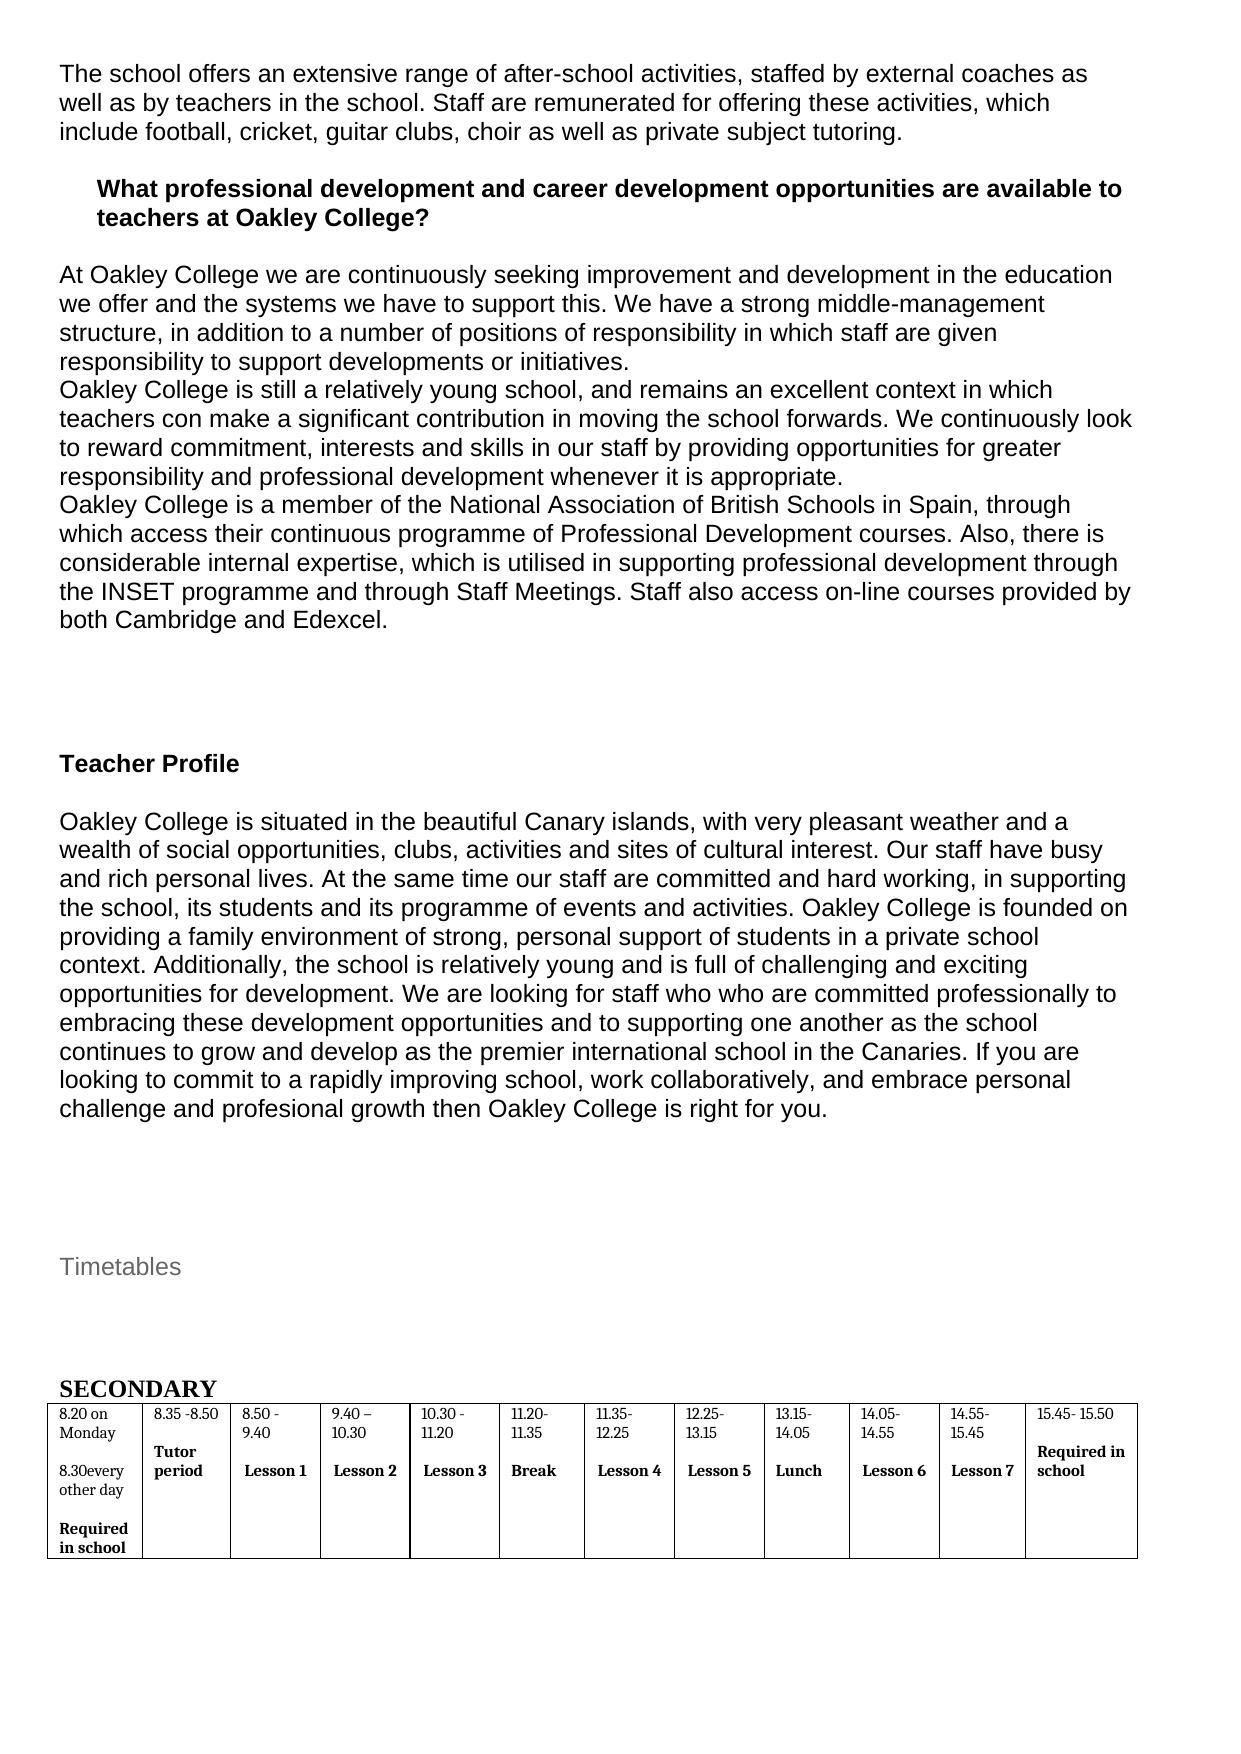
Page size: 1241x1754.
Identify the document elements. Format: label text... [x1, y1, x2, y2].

text Teacher Profile [59, 749, 1134, 778]
table_header 13.15- 14.05 Lunch [765, 1404, 849, 1557]
table_header 14.05-14.55 Lesson 6 [850, 1404, 939, 1557]
table_header 14.55-15.45 Lesson 7 [940, 1404, 1025, 1557]
text Oakley College is situated in the beautiful Canary islands, with very pleasant weather and a wealth of social opportunities, clubs, activities and sites of cultural interest. Our staff have busy and rich personal lives. At the same time our staff are committed and hard working, in supporting the school, its students and its programme of events and activities. Oakley College is founded on providing a family environment of strong, personal support of students in a private school context. Additionally, the school is relatively young and is full of challenging and exciting opportunities for development. We are looking for staff who who are committed professionally to embracing these development opportunities and to supporting one another as the school continues to grow and develop as the premier international school in the Canaries. If you are looking to commit to a rapidly improving school, work collaboratively, and embrace personal challenge and profesional growth then Oakley College is right for you. [59, 807, 1134, 1123]
table_header 10.30 -11.20 Lesson 3 [411, 1404, 499, 1557]
table_header 11.35- 12.25 Lesson 4 [585, 1404, 674, 1557]
table_header 15.45- 15.50 Required in school [1026, 1404, 1137, 1557]
text The school offers an extensive range of after-school activities, staffed by external coaches as well as by teachers in the school. Staff are remunerated for offering these activities, which include football, cricket, guitar clubs, choir as well as private subject tutoring. [59, 59, 1134, 145]
table_header 8.50 - 9.40 Lesson 1 [231, 1404, 320, 1557]
table_header 12.25- 13.15 Lesson 5 [675, 1404, 764, 1557]
text What professional development and career development opportunities are available to teachers at Oakley College? [97, 174, 1134, 232]
text Oakley College is a member of the National Association of British Schools in Spain, through which access their continuous programme of Professional Development courses. Also, there is considerable internal expertise, which is utilised in supporting professional development through the INSET programme and through Staff Meetings. Staff also access on-line courses provided by both Cambridge and Edexcel. [59, 490, 1134, 634]
text Oakley College is still a relatively young school, and remains an excellent context in which teachers con make a significant contribution in moving the school forwards. We continuously look to reward commitment, interests and skills in our staff by providing opportunities for greater responsibility and professional development whenever it is appropriate. [59, 375, 1134, 490]
table_header 11.20-11.35 Break [500, 1404, 584, 1557]
text At Oakley College we are continuously seeking improvement and development in the education we offer and the systems we have to support this. We have a strong middle-management structure, in addition to a number of positions of responsibility in which staff are given responsibility to support developments or initiatives. [59, 260, 1134, 375]
table_header 8.35 -8.50 Tutor period [143, 1404, 230, 1557]
table_header 9.40 – 10.30 Lesson 2 [321, 1404, 409, 1557]
text SECONDARY [59, 1374, 1134, 1403]
table_header 8.20 on Monday 8.30every other day Required in school [48, 1404, 142, 1557]
text Timetables [22, 1252, 1134, 1281]
